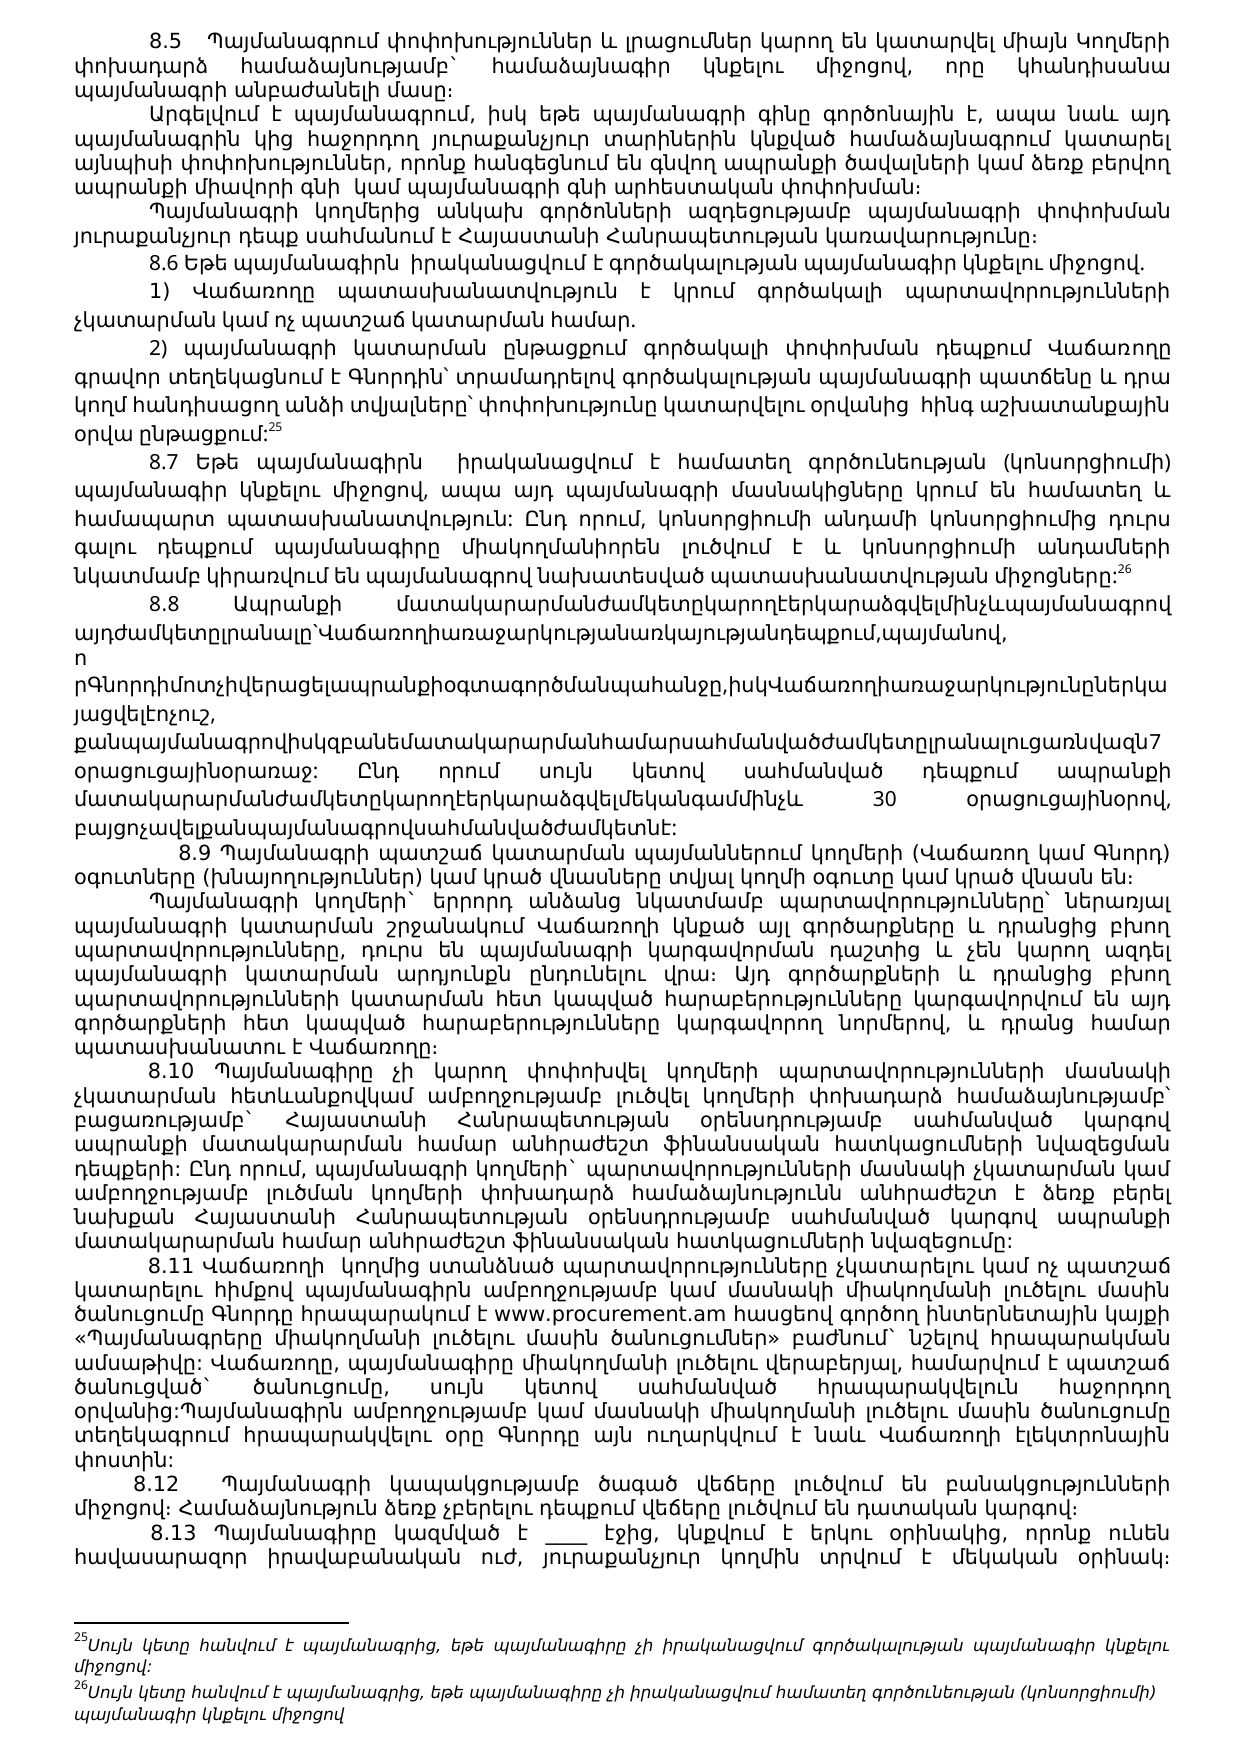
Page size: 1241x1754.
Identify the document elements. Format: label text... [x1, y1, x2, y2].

text 8.10 Պայմանագիրը չի կարող փոփոխվել կողմերի պարտավորությունների մասնակի չկատարման հետևանքովկամ ամբողջությամբ լուծվել կողմերի փոխադարձ համաձայնությամբ՝ բացառությամբ` Հայաստանի Հանրապետության օրենսդրությամբ սահմանված կարգով ապրանքի մատակարարման համար անհրաժեշտ ֆինանսական հատկացումների նվազեցման դեպքերի: Ընդ որում, պայմանագրի կողմերի` պարտավորությունների մասնակի չկատարման կամ ամբողջությամբ լուծման կողմերի փոխադարձ համաձայնությունն անհրաժեշտ է ձեռք բերել նախքան Հայաստանի Հանրապետության օրենսդրությամբ սահմանված կարգով ապրանքի մատակարարման համար անհրաժեշտ ֆինանսական հատկացումների նվազեցումը: [74, 1059, 1171, 1254]
text Արգելվում է պայմանագրում, իսկ եթե պայմանագրի գինը գործոնային է, ապա նաև այդ պայմանագրին կից հաջորդող յուրաքանչյուր տարիներին կնքված համաձայնագրում կատարել այնպիսի փոփոխություններ, որոնք հանգեցնում են գնվող ապրանքի ծավալների կամ ձեռք բերվող ապրանքի միավորի գնի կամ պայմանագրի գնի արհեստական փոփոխման։ [74, 102, 1171, 199]
text 1) Վաճառողը պատասխանատվություն է կրում գործակալի պարտավորությունների չկատարման կամ ոչ պատշաճ կատարման համար. [74, 276, 1171, 333]
text 8.11 Վաճառողի կողմից ստանձնած պարտավորությունները չկատարելու կամ ոչ պատշաճ կատարելու հիմքով պայմանագիրն ամբողջությամբ կամ մասնակի միակողմանի լուծելու մասին ծանուցումը Գնորդը հրապարակում է www.procurement.am հասցեով գործող ինտերնետային կայքի «Պայմանագրերը միակողմանի լուծելու մասին ծանուցումներ» բաժնում` նշելով հրապարակման ամսաթիվը: Վաճառողը, պայմանագիրը միակողմանի լուծելու վերաբերյալ, համարվում է պատշաճ ծանուցված` ծանուցումը, սույն կետով սահմանված հրապարակվելուն հաջորդող օրվանից:Պայմանագիրն ամբողջությամբ կամ մասնակի միակողմանի լուծելու մասին ծանուցումը տեղեկագրում հրապարակվելու օրը Գնորդը այն ուղարկվում է նաև Վաճառողի էլեկտրոնային փոստին: [74, 1254, 1171, 1472]
text 8.5 Պայմանագրում փոփոխություններ և լրացումներ կարող են կատարվել միայն Կողմերի փոխադարձ համաձայնությամբ` համաձայնագիր կնքելու միջոցով, որը կհանդիսանա պայմանագրի անբաժանելի մասը։ [74, 29, 1171, 102]
text Պայմանագրի կողմերի` երրորդ անձանց նկատմամբ պարտավորությունները՝ ներառյալ պայմանագրի կատարման շրջանակում Վաճառողի կնքած այլ գործարքները և դրանցից բխող պարտավորությունները, դուրս են պայմանագրի կարգավորման դաշտից և չեն կարող ազդել պայմանագրի կատարման արդյունքն ընդունելու վրա։ Այդ գործարքների և դրանցից բխող պարտավորությունների կատարման հետ կապված հարաբերությունները կարգավորվում են այդ գործարքների հետ կապված հարաբերությունները կարգավորող նորմերով, և դրանց համար պատասխանատու է Վաճառողը։ [74, 889, 1171, 1059]
text Պայմանագրի կողմերից անկախ գործոնների ազդեցությամբ պայմանագրի փոփոխման յուրաքանչյուր դեպք սահմանում է Հայաստանի Հանրապետության կառավարությունը։ [74, 199, 1171, 248]
text 2) պայմանագրի կատարման ընթացքում գործակալի փոփոխման դեպքում Վաճառողը գրավոր տեղեկացնում է Գնորդին՝ տրամադրելով գործակալության պայմանագրի պատճենը և դրա կողմ հանդիսացող անձի տվյալները՝ փոփոխությունը կատարվելու օրվանից հինգ աշխատանքային օրվա ընթացքում: [74, 333, 1171, 447]
text 8.7 Եթե պայմանագիրն իրականացվում է համատեղ գործունեության (կոնսորցիումի) պայմանագիր կնքելու միջոցով, ապա այդ պայմանագրի մասնակիցները կրում են համատեղ և համապարտ պատասխանատվություն: Ընդ որում, կոնսորցիումի անդամի կոնսորցիումից դուրս գալու դեպքում պայմանագիրը միակողմանիորեն լուծվում է և կոնսորցիումի անդամների նկատմամբ կիրառվում են պայմանագրով նախատեսված պատասխանատվության միջոցները: [74, 447, 1171, 589]
text 8.9 Պայմանագրի պատշաճ կատարման պայմաններում կողմերի (Վաճառող կամ Գնորդ) օգուտները (խնայողություններ) կամ կրած վնասները տվյալ կողմի օգուտը կամ կրած վնասն են։ [74, 841, 1171, 889]
text 8.6 Եթե պայմանագիրն իրականացվում է գործակալության պայմանագիր կնքելու միջոցով. [74, 248, 1171, 276]
text 8.8 Ապրանքի մատակարարմանժամկետըկարողէերկարաձգվելմինչևպայմանագրով այդժամկետըլրանալը`Վաճառողիառաջարկությանառկայությանդեպքում,պայմանով, որԳնորդիմոտչիվերացելապրանքիօգտագործմանպահանջը,իսկՎաճառողիառաջարկությունըներկայացվելէոչուշ, քանպայմանագրովիսկզբանեմատակարարմանհամարսահմանվածժամկետըլրանալուցառնվազն7 օրացուցայինօրառաջ: Ընդ որում սույն կետով սահմանված դեպքում ապրանքի մատակարարմանժամկետըկարողէերկարաձգվելմեկանգամմինչև 30 օրացուցայինօրով, բայցոչավելքանպայմանագրովսահմանվածժամկետնէ: [74, 589, 1171, 841]
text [74, 1521, 1171, 1569]
text 8.12 Պայմանագրի կապակցությամբ ծագած վեճերը լուծվում են բանակցությունների միջոցով։ Համաձայնություն ձեռք չբերելու դեպքում վեճերը լուծվում են դատական կարգով։ [74, 1472, 1171, 1521]
